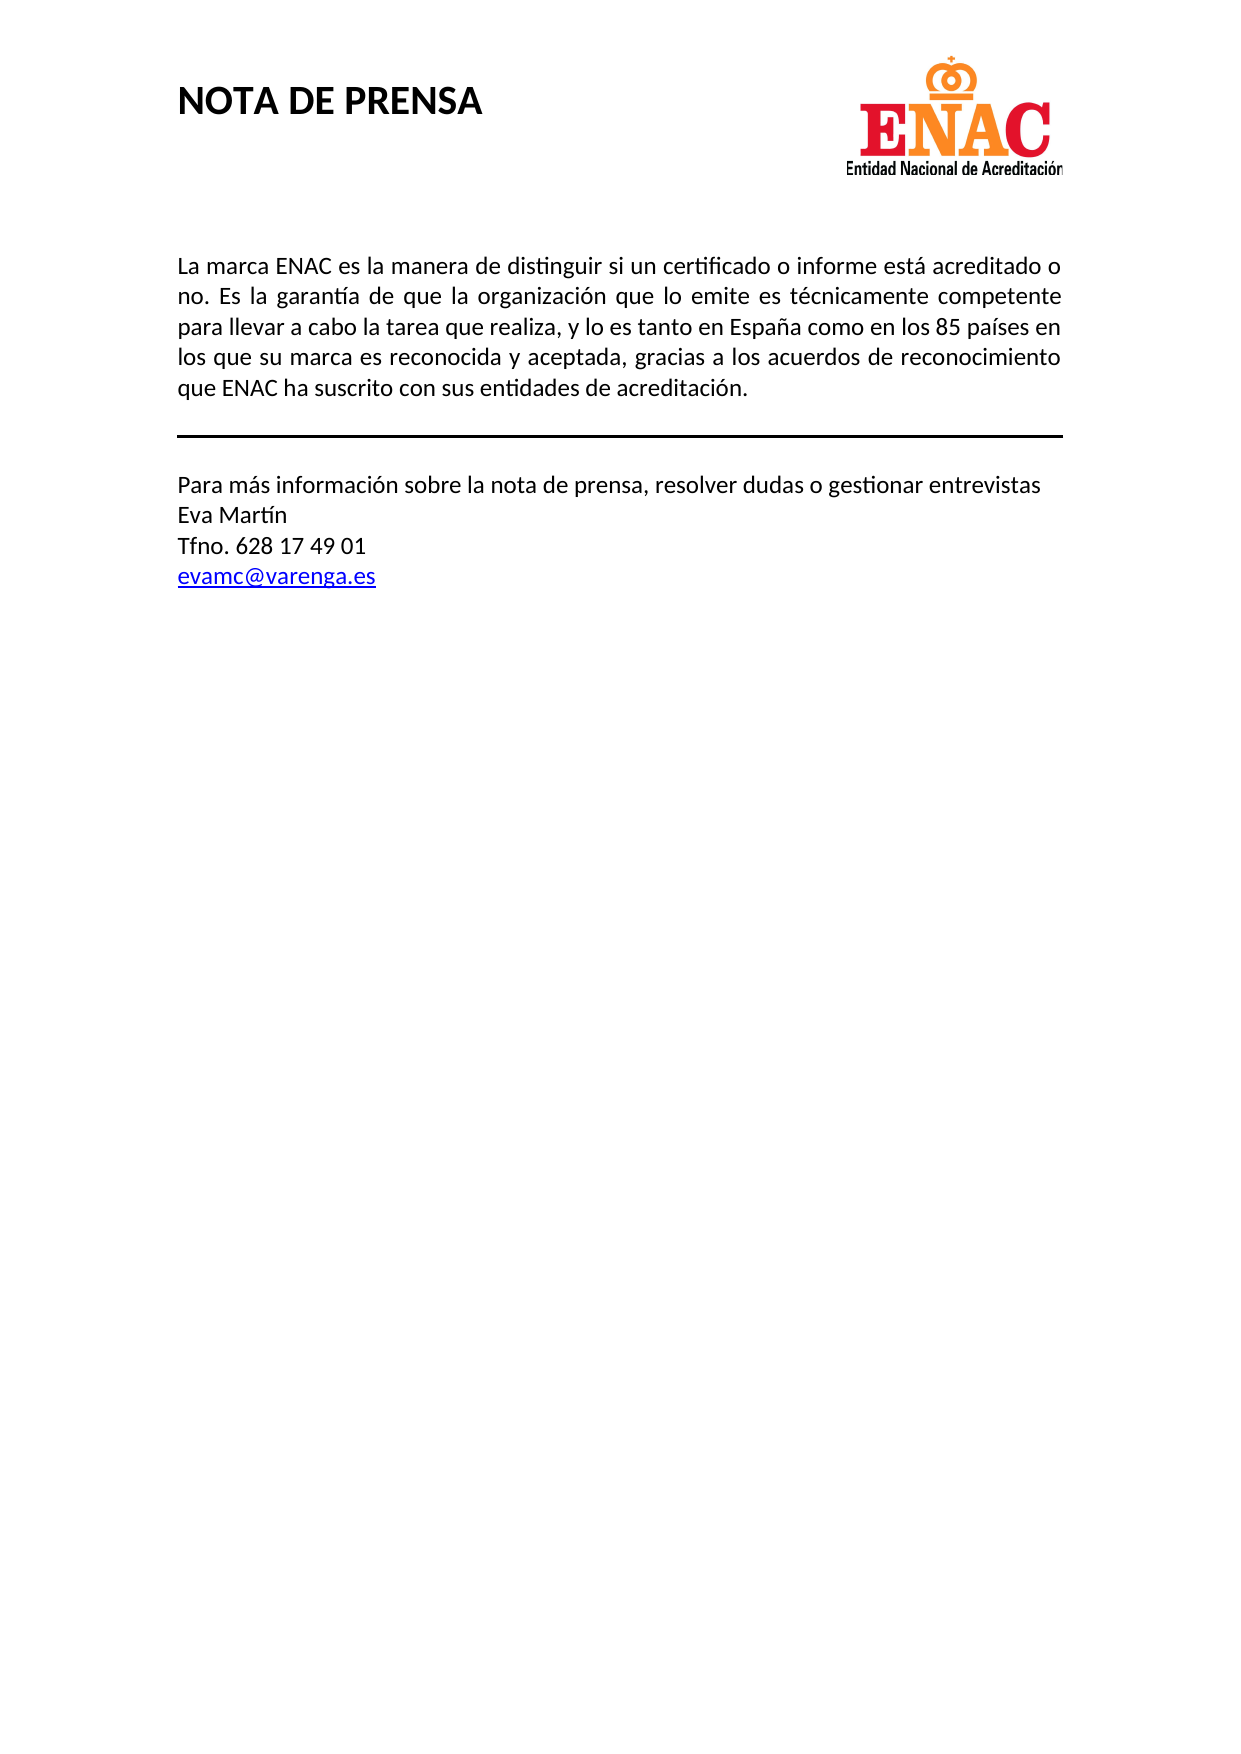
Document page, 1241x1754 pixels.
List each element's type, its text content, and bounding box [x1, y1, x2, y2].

text evamc@varenga.es [177, 560, 1063, 591]
text La marca ENAC es la manera de distinguir si un certificado o informe está acreditado o no. Es la garantía de que la organización que lo emite es técnicamente competente para llevar a cabo la tarea que realiza, y lo es tanto en España como en los 85 países en los que su marca es reconocida y aceptada, gracias a los acuerdos de reconocimiento que ENAC ha suscrito con sus entidades de acreditación. [177, 250, 1063, 403]
picture [846, 55, 1063, 175]
text Para más información sobre la nota de prensa, resolver dudas o gestionar entrevistas [177, 469, 1063, 499]
text Eva Martín [177, 499, 1063, 530]
text Tfno. 628 17 49 01 [177, 530, 1063, 560]
